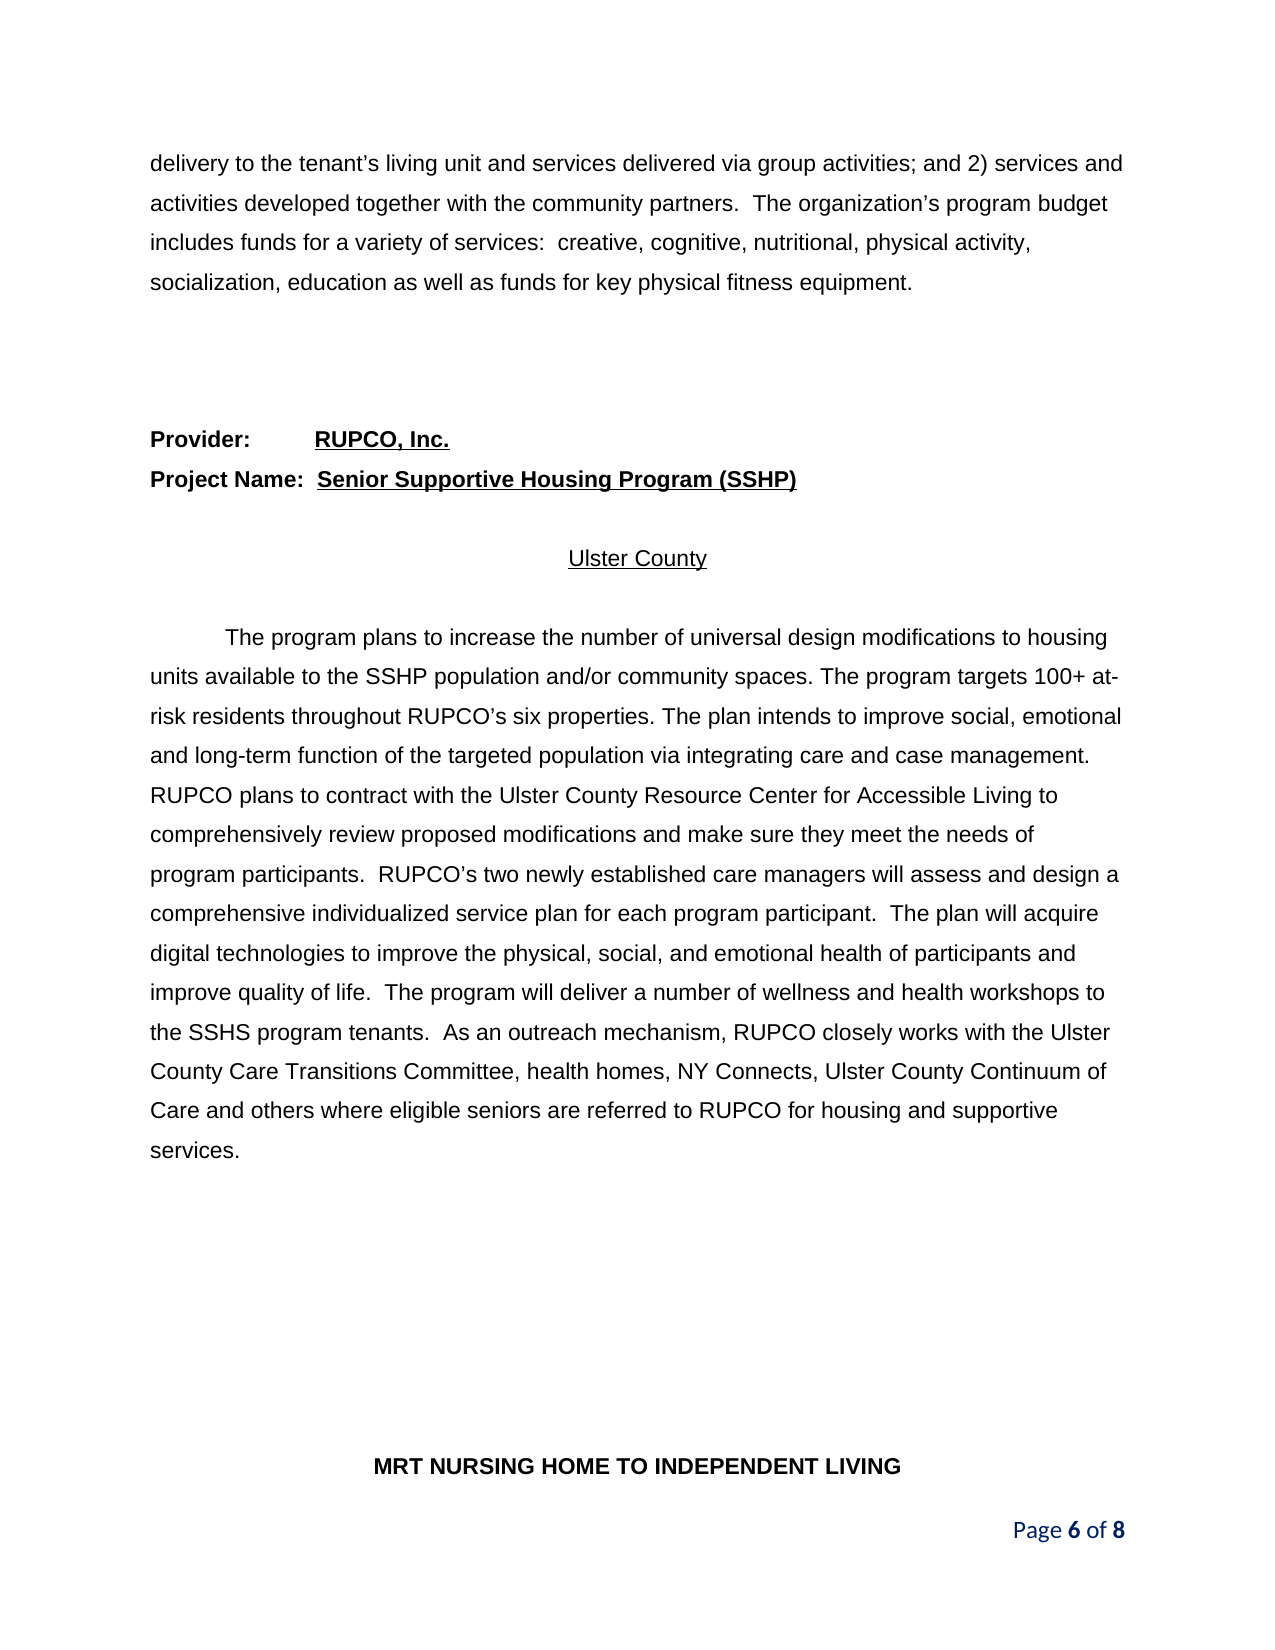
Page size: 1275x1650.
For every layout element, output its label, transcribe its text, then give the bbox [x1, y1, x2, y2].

text Ulster County [150, 545, 1125, 571]
text Project Name: Senior Supportive Housing Program (SSHP) [150, 466, 1125, 492]
text The program plans to increase the number of universal design modifications to housing units available to the SSHP population and/or community spaces. The program targets 100+ at-risk residents throughout RUPCO’s six properties. The plan intends to improve social, emotional and long-term function of the targeted population via integrating care and case management. RUPCO plans to contract with the Ulster County Resource Center for Accessible Living to comprehensively review proposed modifications and make sure they meet the needs of program participants. RUPCO’s two newly established care managers will assess and design a comprehensive individualized service plan for each program participant. The plan will acquire digital technologies to improve the physical, social, and emotional health of participants and improve quality of life. The program will deliver a number of wellness and health workshops to the SSHS program tenants. As an outreach mechanism, RUPCO closely works with the Ulster County Care Transitions Committee, health homes, NY Connects, Ulster County Continuum of Care and others where eligible seniors are referred to RUPCO for housing and supportive services. [150, 624, 1125, 1163]
text MRT NURSING HOME TO INDEPENDENT LIVING [150, 1453, 1125, 1479]
text Provider: RUPCO, Inc. [150, 426, 1125, 453]
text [150, 150, 1125, 295]
